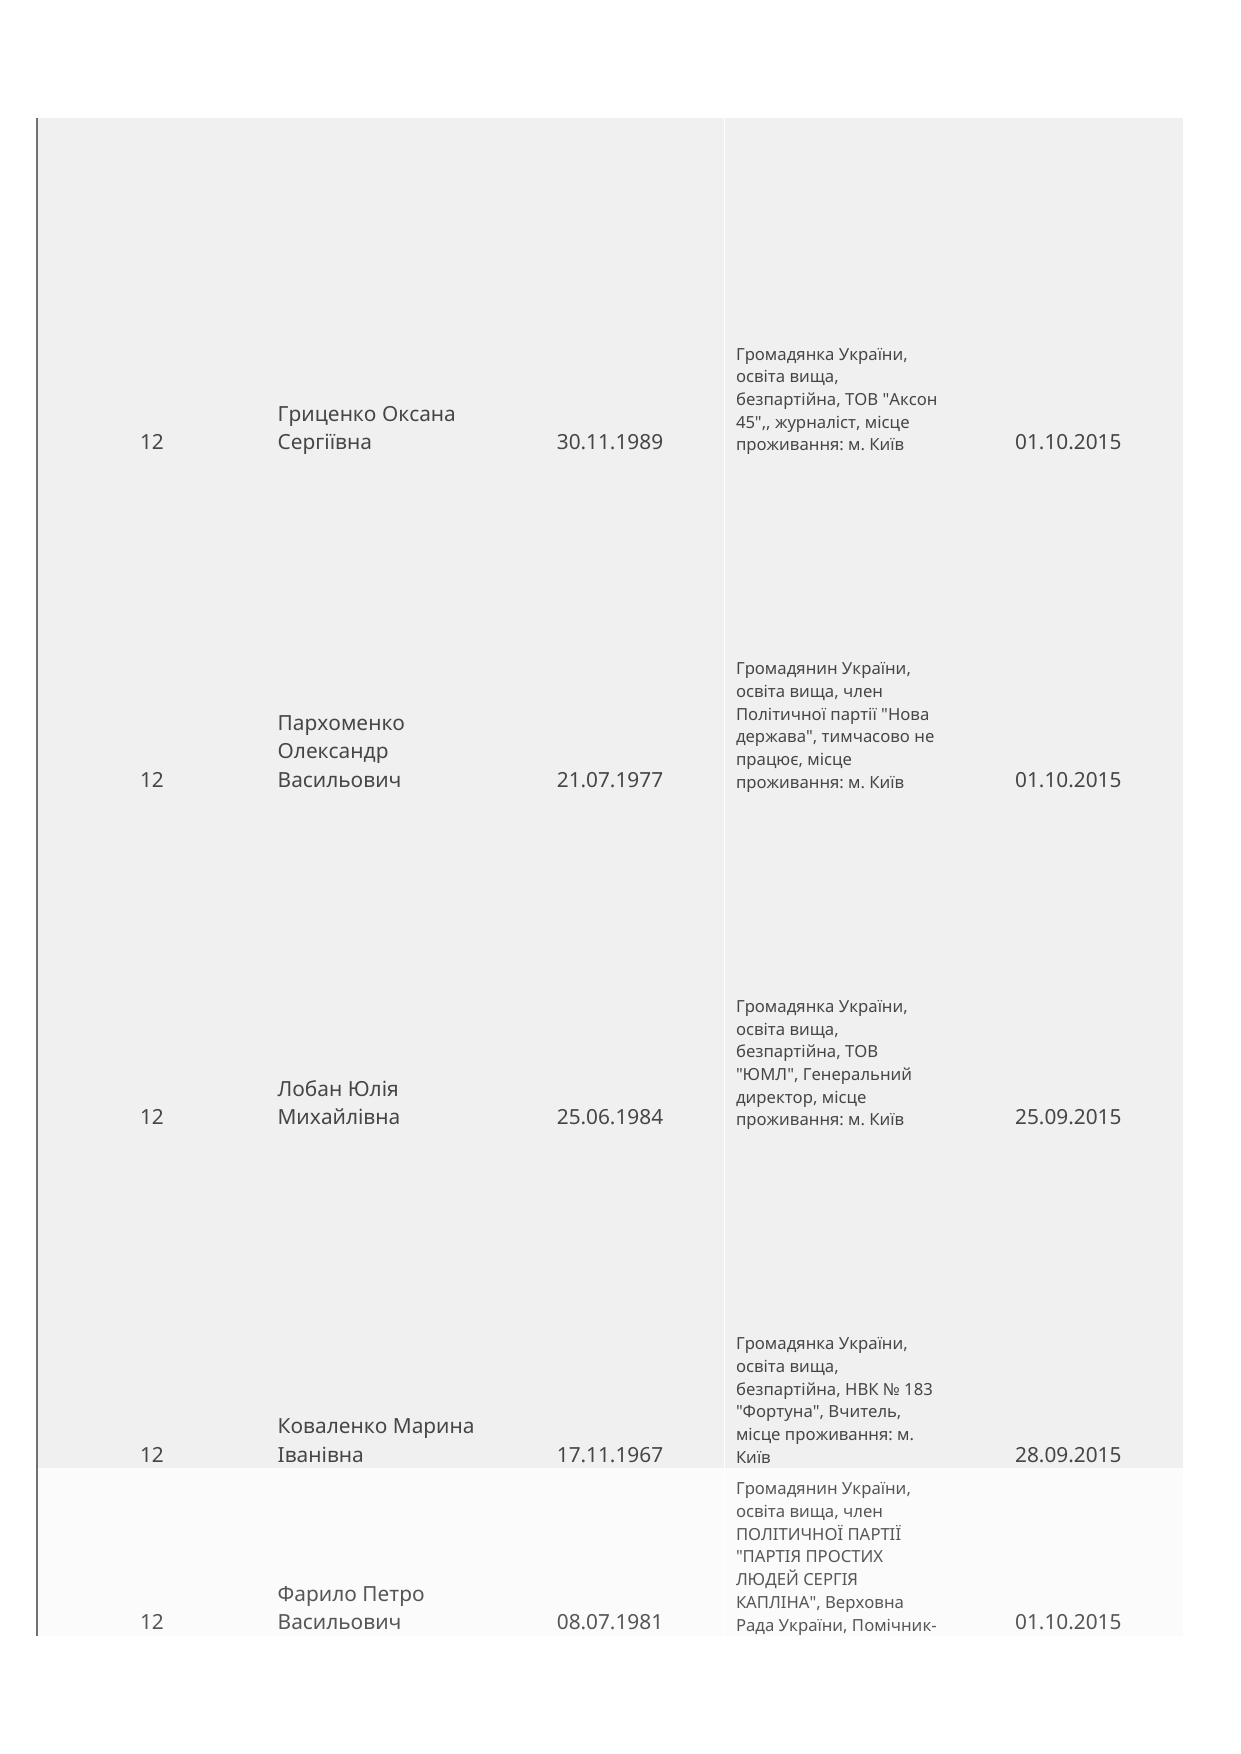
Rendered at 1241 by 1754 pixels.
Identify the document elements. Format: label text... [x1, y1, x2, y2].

table_cell 12 [38, 1131, 266, 1468]
table_cell 28.09.2015 [954, 1131, 1183, 1468]
table_cell Коваленко Марина Іванівна [266, 1131, 495, 1468]
table_cell Громадянин України, освіта вища, член Політичної партії "Нова держава", тимчасово не працює, місце проживання: м. Київ [725, 456, 954, 793]
table_cell 21.07.1977 [495, 456, 724, 793]
table_cell 17.11.1967 [495, 1131, 724, 1468]
table_cell Громадянка України, освіта вища, безпартійна, ТОВ "Аксон 45",, журналіст, місце проживання: м. Київ [725, 118, 954, 456]
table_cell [266, 1468, 495, 1636]
table_cell 01.10.2015 [954, 1468, 1183, 1636]
table_cell Пархоменко Олександр Васильович [266, 456, 495, 793]
table_cell Громадянка України, освіта вища, безпартійна, ТОВ "ЮМЛ", Генеральний директор, місце проживання: м. Київ [725, 793, 954, 1131]
table_cell 12 [38, 118, 266, 456]
table_cell 25.09.2015 [954, 793, 1183, 1131]
table_cell 12 [38, 1468, 266, 1636]
table_cell 01.10.2015 [954, 456, 1183, 793]
table_cell Лобан Юлія Михайлівна [266, 793, 495, 1131]
table_cell 30.11.1989 [495, 118, 724, 456]
table_cell 12 [38, 793, 266, 1131]
table_cell Гриценко Оксана Сергіївна [266, 118, 495, 456]
table_cell 25.06.1984 [495, 793, 724, 1131]
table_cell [725, 1468, 954, 1636]
table_cell 12 [38, 456, 266, 793]
table_cell Громадянка України, освіта вища, безпартійна, НВК № 183 "Фортуна", Вчитель, місце проживання: м. Київ [725, 1131, 954, 1468]
table_cell 01.10.2015 [954, 118, 1183, 456]
table_cell 08.07.1981 [495, 1468, 724, 1636]
